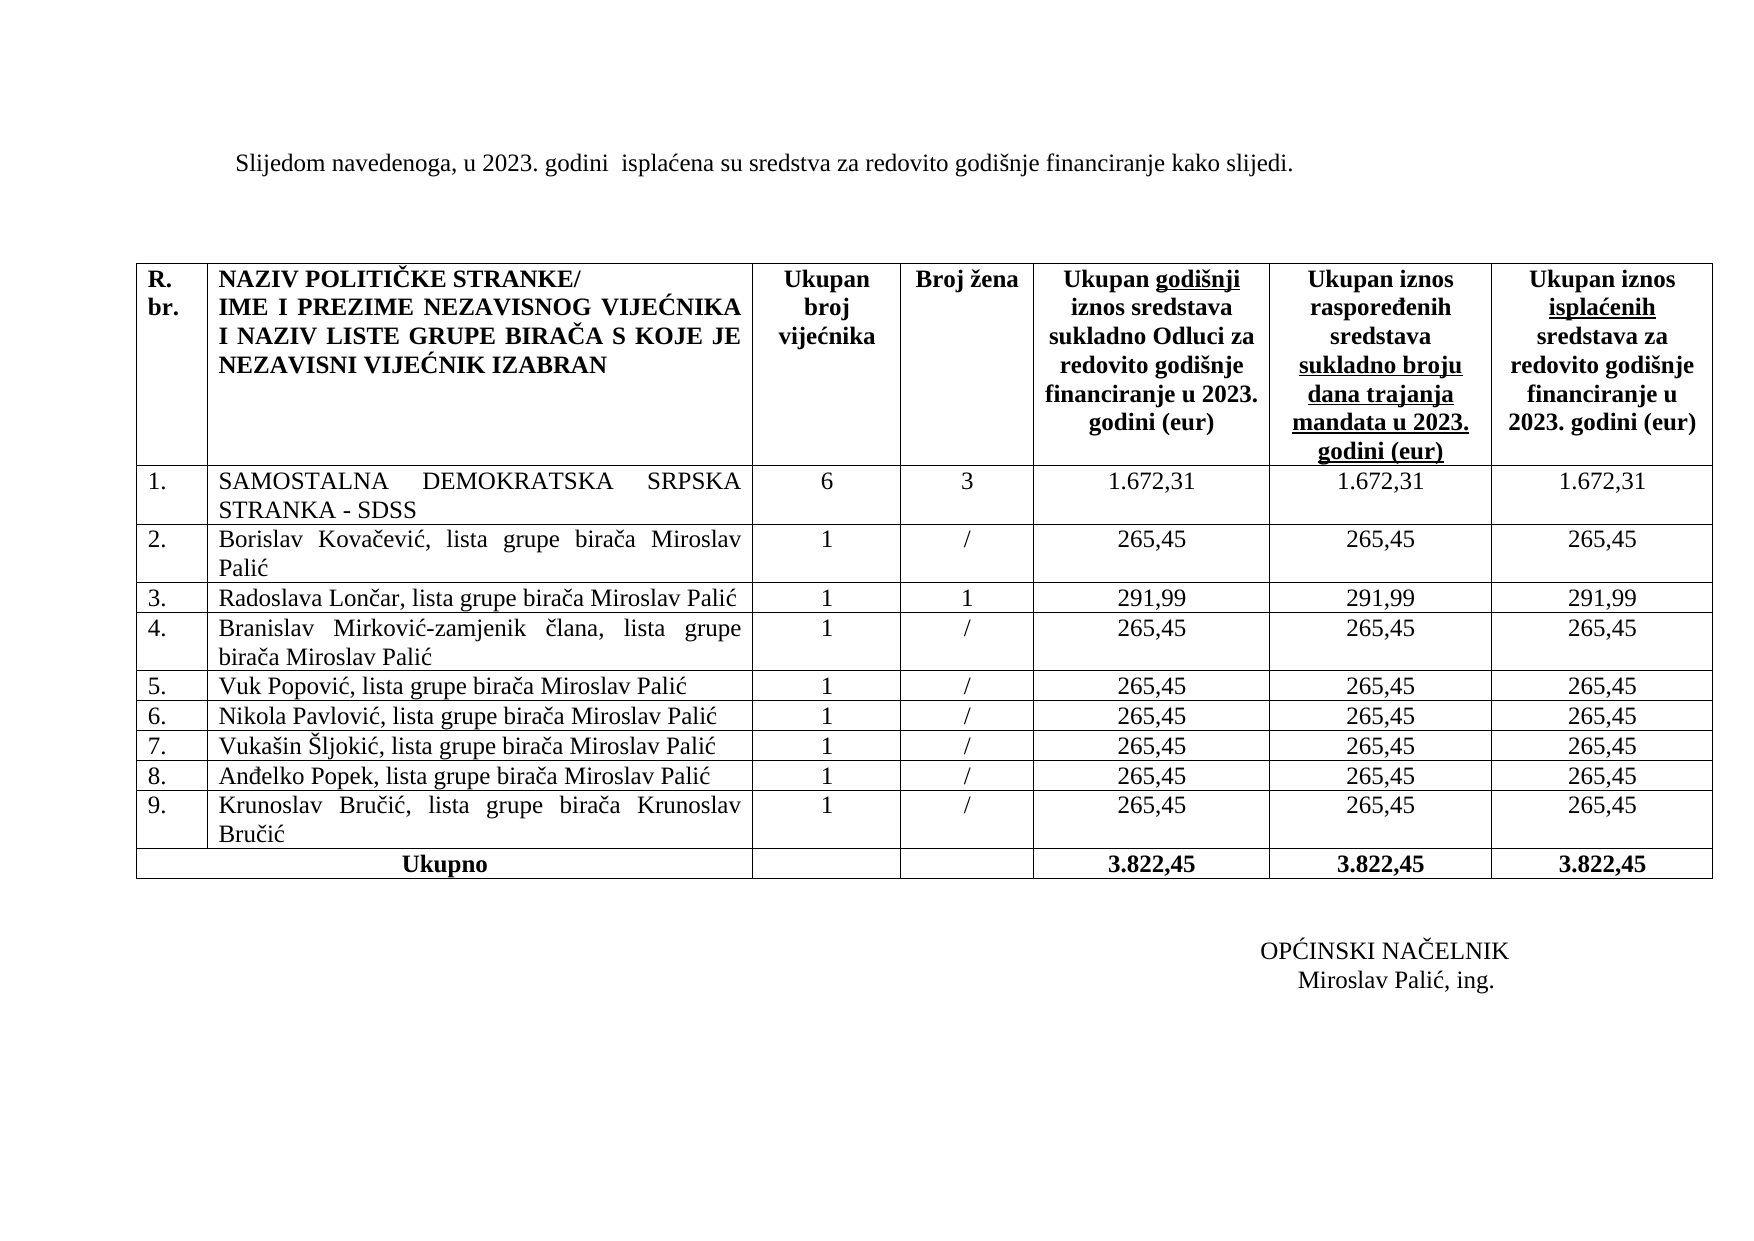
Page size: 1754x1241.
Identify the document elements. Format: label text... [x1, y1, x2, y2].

table_cell 265,45 [1492, 701, 1712, 730]
table_cell 265,45 [1492, 761, 1712, 789]
table_cell 1 [753, 761, 900, 789]
table_cell 1 [753, 701, 900, 730]
table_cell 265,45 [1034, 613, 1269, 670]
table_cell 291,99 [1034, 583, 1269, 612]
table_cell Anđelko Popek, lista grupe birača Miroslav Palić [208, 761, 752, 789]
table_cell 265,45 [1034, 731, 1269, 760]
table_cell 8. [137, 761, 207, 789]
table_cell Krunoslav Bručić, lista grupe birača Krunoslav Bručić [208, 791, 752, 848]
table_cell 265,45 [1492, 671, 1712, 700]
table_cell 1 [753, 583, 900, 612]
table_cell 265,45 [1034, 791, 1269, 848]
table_cell / [901, 701, 1033, 730]
table_cell / [901, 671, 1033, 700]
table_cell 6. [137, 701, 207, 730]
table_cell / [901, 791, 1033, 848]
table_cell 1 [753, 671, 900, 700]
table_cell 265,45 [1492, 791, 1712, 848]
table_cell / [901, 731, 1033, 760]
table_cell 2. [137, 525, 207, 582]
table_cell 265,45 [1034, 671, 1269, 700]
table_cell 265,45 [1270, 525, 1491, 582]
table_cell 1 [753, 791, 900, 848]
table_cell Borislav Kovačević, lista grupe birača Miroslav Palić [208, 525, 752, 582]
table_header Ukupan broj vijećnika [753, 264, 900, 465]
table_cell 265,45 [1270, 613, 1491, 670]
table_header Ukupan godišnji iznos sredstava sukladno Odluci za redovito godišnje financiranje u 2023. godini (eur) [1034, 264, 1269, 465]
table_cell 3. [137, 583, 207, 612]
table_cell 9. [137, 791, 207, 848]
table_header NAZIV POLITIČKE STRANKE/ IME I PREZIME NEZAVISNOG VIJEĆNIKA I NAZIV LISTE GRUPE BIRAČA S KOJE JE NEZAVISNI VIJEĆNIK IZABRAN [208, 264, 752, 465]
table_cell 1.672,31 [1034, 466, 1269, 523]
table_cell 1 [753, 613, 900, 670]
table_cell 265,45 [1492, 731, 1712, 760]
table_cell 265,45 [1270, 701, 1491, 730]
table_cell 265,45 [1270, 791, 1491, 848]
table_cell 1.672,31 [1492, 466, 1712, 523]
table_cell 1 [753, 731, 900, 760]
table_cell 265,45 [1270, 761, 1491, 789]
text Slijedom navedenoga, u 2023. godini isplaćena su sredstva za redovito godišnje financiranje kako slijedi. [148, 148, 1606, 176]
table_header Ukupan iznos raspoređenih sredstava sukladno broju dana trajanja mandata u 2023. godini (eur) [1270, 264, 1491, 465]
table_cell Ukupno [137, 849, 752, 878]
table_cell 291,99 [1492, 583, 1712, 612]
table_cell 265,45 [1270, 731, 1491, 760]
table_cell 6 [753, 466, 900, 523]
table_cell Vuk Popović, lista grupe birača Miroslav Palić [208, 671, 752, 700]
table_cell 265,45 [1492, 525, 1712, 582]
table_cell SAMOSTALNA DEMOKRATSKA SRPSKA STRANKA - SDSS [208, 466, 752, 523]
table_cell 5. [137, 671, 207, 700]
table_cell 265,45 [1034, 761, 1269, 789]
table_cell / [901, 613, 1033, 670]
table_header R. br. [137, 264, 207, 465]
table_cell 265,45 [1034, 525, 1269, 582]
table_cell Radoslava Lončar, lista grupe birača Miroslav Palić [208, 583, 752, 612]
text Miroslav Palić, ing. [148, 965, 1606, 994]
table_cell Nikola Pavlović, lista grupe birača Miroslav Palić [208, 701, 752, 730]
table_cell [753, 849, 900, 878]
table_cell 4. [137, 613, 207, 670]
table_cell 1 [901, 583, 1033, 612]
table_cell 3 [901, 466, 1033, 523]
table_cell [901, 849, 1033, 878]
table_cell 265,45 [1034, 701, 1269, 730]
table_cell 3.822,45 [1270, 849, 1491, 878]
table_cell 1.672,31 [1270, 466, 1491, 523]
table_cell 3.822,45 [1492, 849, 1712, 878]
table_cell 1 [753, 525, 900, 582]
table_cell 291,99 [1270, 583, 1491, 612]
table_cell 265,45 [1492, 613, 1712, 670]
table_cell Vukašin Šljokić, lista grupe birača Miroslav Palić [208, 731, 752, 760]
text OPĆINSKI NAČELNIK [148, 936, 1606, 965]
table_header Broj žena [901, 264, 1033, 465]
table_cell 1. [137, 466, 207, 523]
table_header Ukupan iznos isplaćenih sredstava za redovito godišnje financiranje u 2023. godini (eur) [1492, 264, 1712, 465]
table_cell 7. [137, 731, 207, 760]
table_cell Branislav Mirković-zamjenik člana, lista grupe birača Miroslav Palić [208, 613, 752, 670]
table_cell 265,45 [1270, 671, 1491, 700]
table_cell 3.822,45 [1034, 849, 1269, 878]
table_cell / [901, 525, 1033, 582]
table_cell / [901, 761, 1033, 789]
